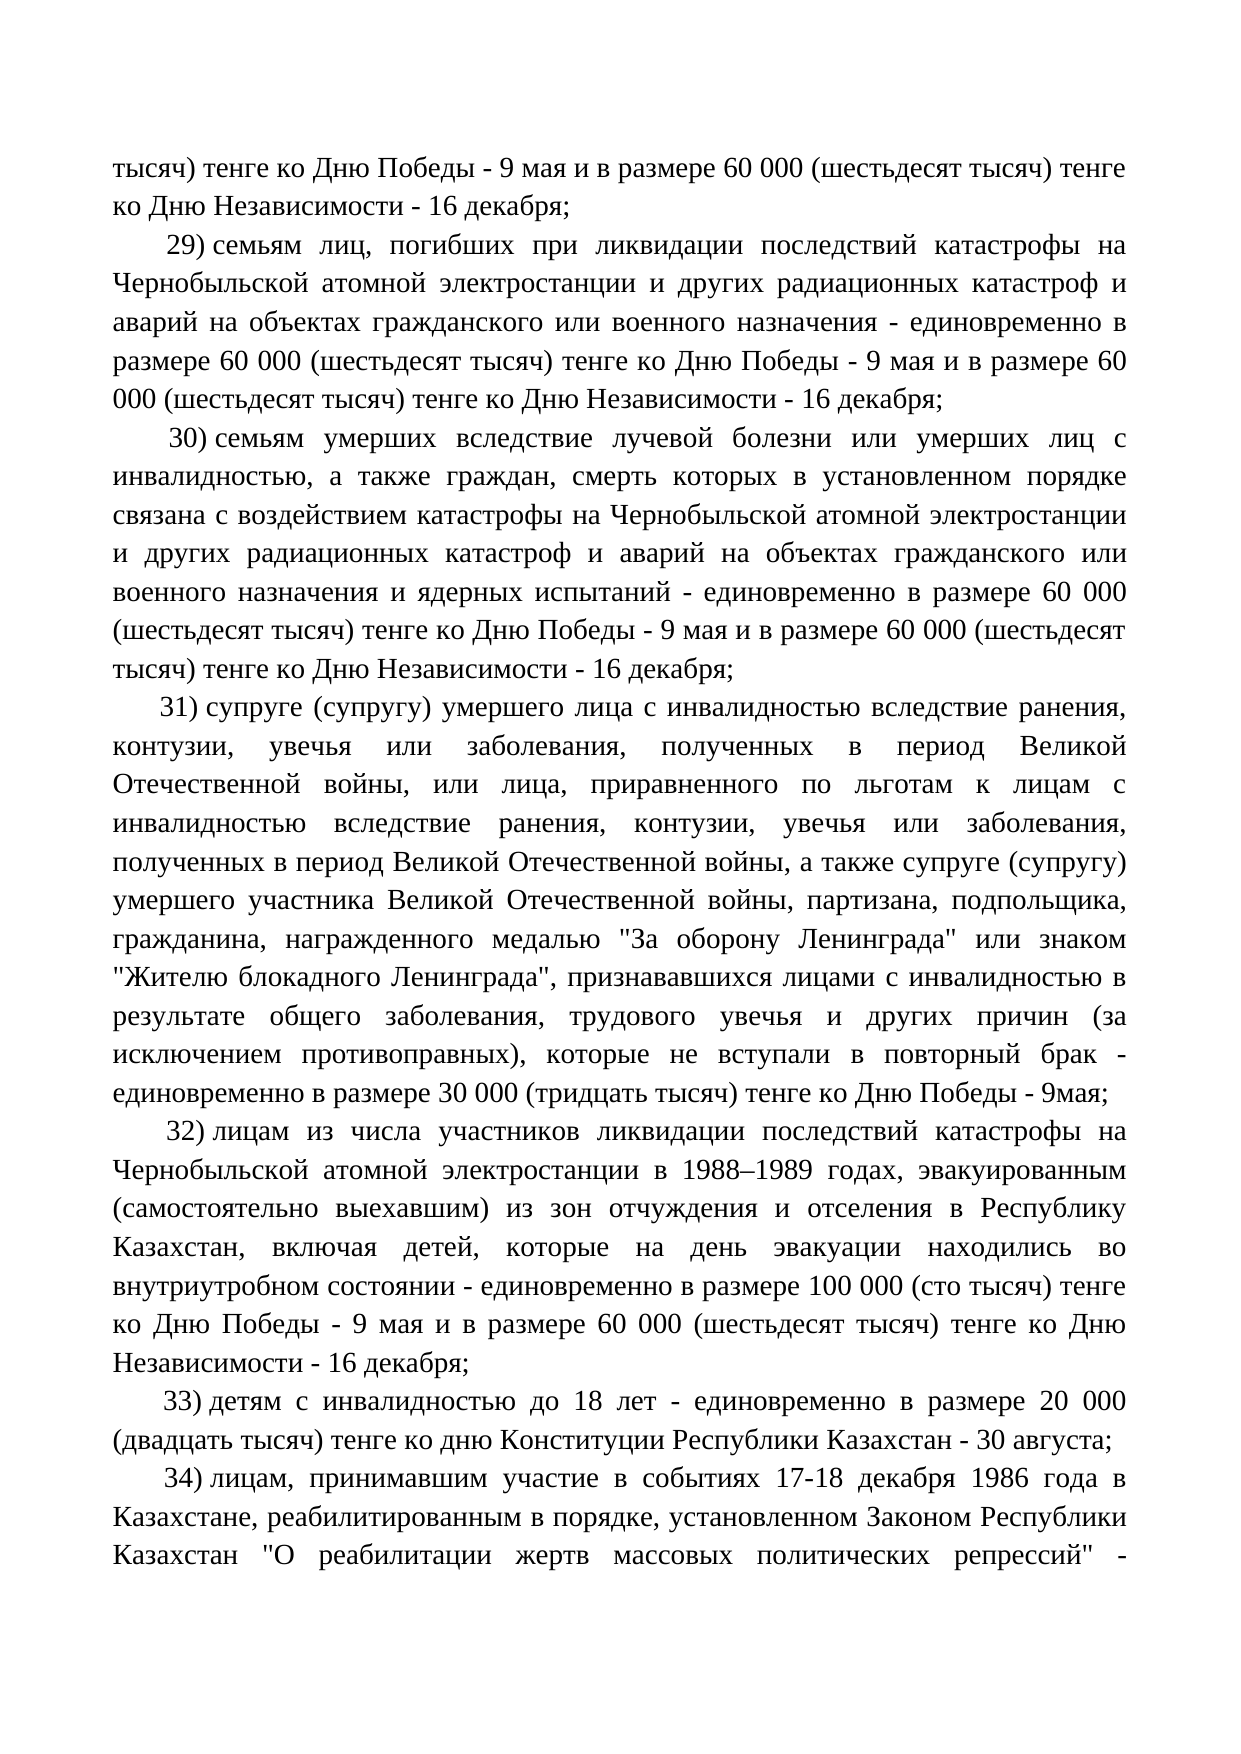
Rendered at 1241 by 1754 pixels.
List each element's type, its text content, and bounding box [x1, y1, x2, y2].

text 33) детям с инвалидностью до 18 лет - единовременно в размере 20 000 (двадцать тысяч) тенге ко дню Конституции Республики Казахстан - 30 августа; [112, 1383, 1128, 1455]
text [112, 1460, 1128, 1571]
text 32) лицам из числа участников ликвидации последствий катастрофы на Чернобыльской атомной электростанции в 1988–1989 годах, эвакуированным (самостоятельно выехавшим) из зон отчуждения и отселения в Республику Казахстан, включая детей, которые на день эвакуации находились во внутриутробном состоянии - единовременно в размере 100 000 (сто тысяч) тенге ко Дню Победы - 9 мая и в размере 60 000 (шестьдесят тысяч) тенге ко Дню Независимости - 16 декабря; [112, 1113, 1128, 1378]
text 30) семьям умерших вследствие лучевой болезни или умерших лиц с инвалидностью, а также граждан, смерть которых в установленном порядке связана с воздействием катастрофы на Чернобыльской атомной электростанции и других радиационных катастроф и аварий на объектах гражданского или военного назначения и ядерных испытаний - единовременно в размере 60 000 (шестьдесят тысяч) тенге ко Дню Победы - 9 мая и в размере 60 000 (шестьдесят тысяч) тенге ко Дню Независимости - 16 декабря; [112, 420, 1128, 684]
text 31) супруге (супругу) умершего лица с инвалидностью вследствие ранения, контузии, увечья или заболевания, полученных в период Великой Отечественной войны, или лица, приравненного по льготам к лицам с инвалидностью вследствие ранения, контузии, увечья или заболевания, полученных в период Великой Отечественной войны, а также супруге (супругу) умершего участника Великой Отечественной войны, партизана, подпольщика, гражданина, награжденного медалью "За оборону Ленинграда" или знаком "Жителю блокадного Ленинграда", признававшихся лицами с инвалидностью в результате общего заболевания, трудового увечья и других причин (за исключением противоправных), которые не вступали в повторный брак - единовременно в размере 30 000 (тридцать тысяч) тенге ко Дню Победы - 9мая; [112, 689, 1128, 1108]
text 29) семьям лиц, погибших при ликвидации последствий катастрофы на Чернобыльской атомной электростанции и других радиационных катастроф и аварий на объектах гражданского или военного назначения - единовременно в размере 60 000 (шестьдесят тысяч) тенге ко Дню Победы - 9 мая и в размере 60 000 (шестьдесят тысяч) тенге ко Дню Независимости - 16 декабря; [112, 227, 1128, 415]
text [112, 150, 1128, 222]
